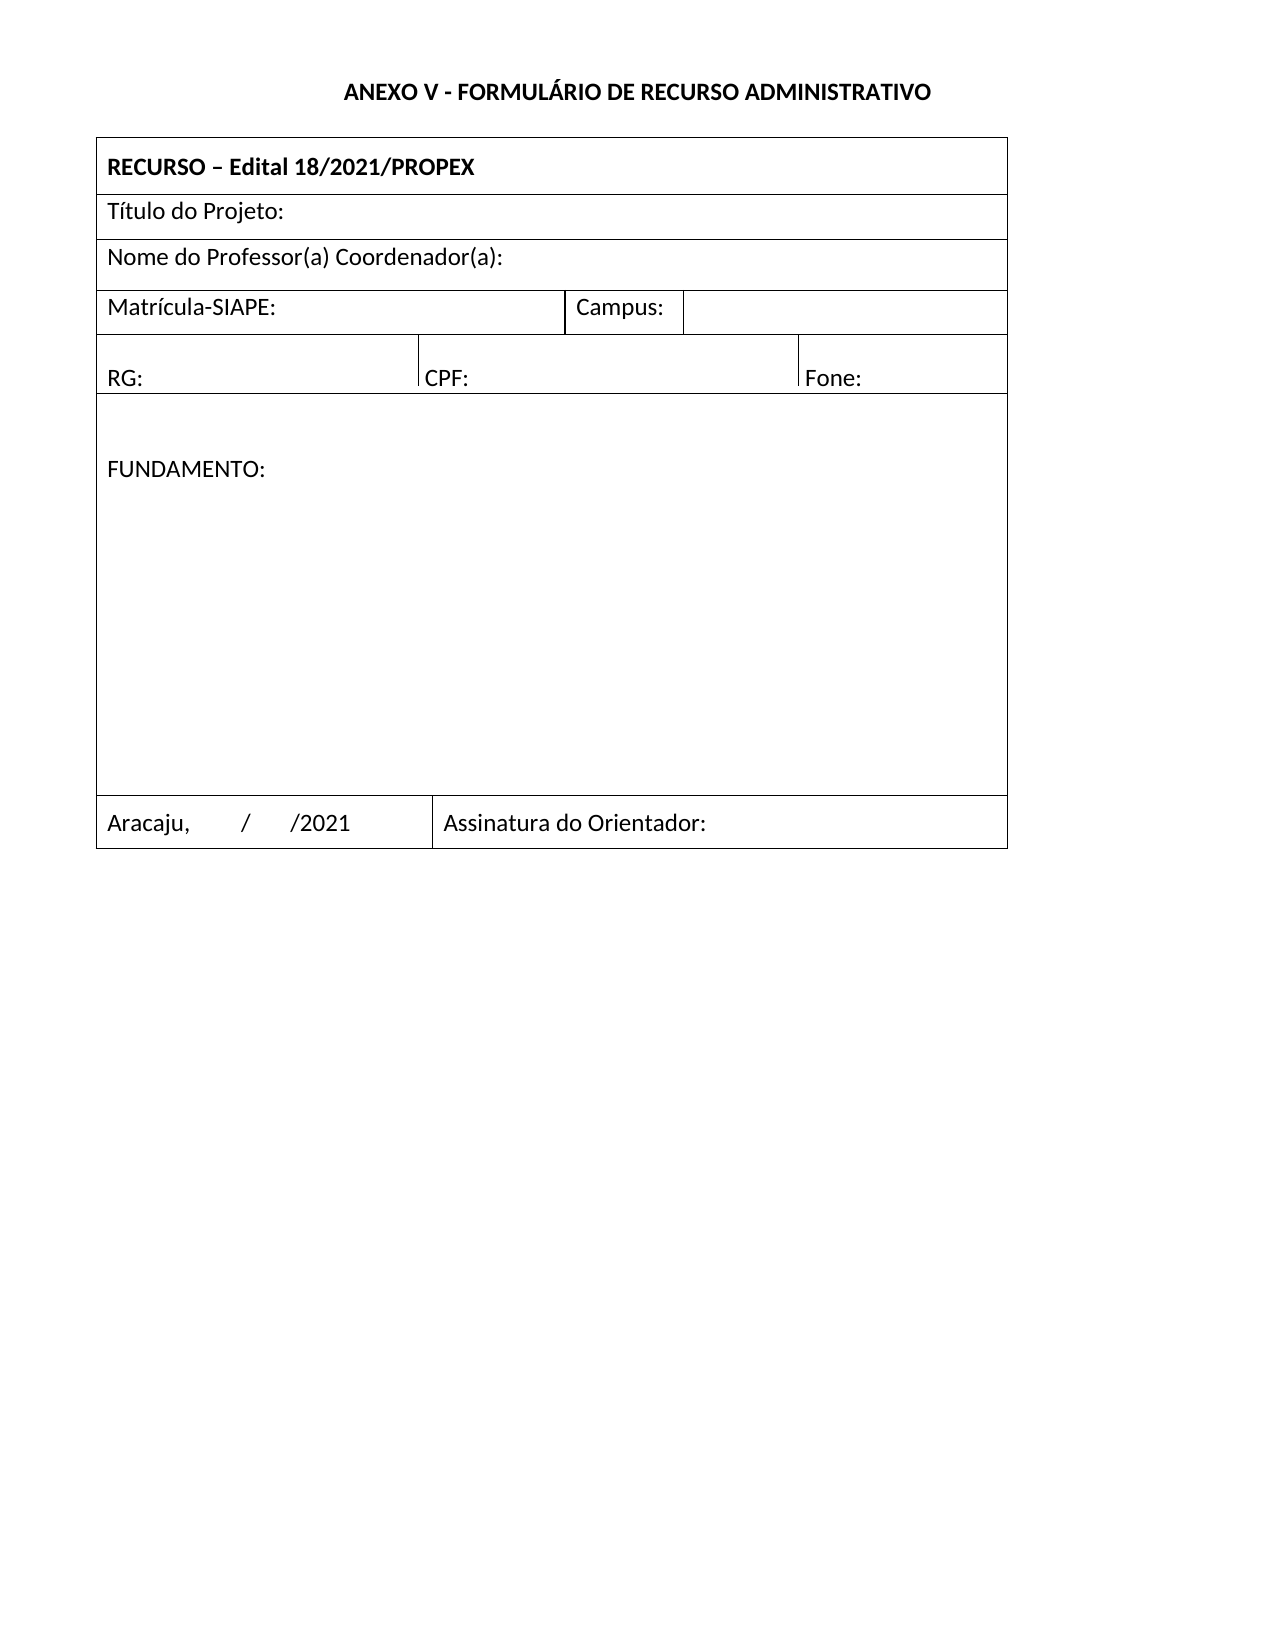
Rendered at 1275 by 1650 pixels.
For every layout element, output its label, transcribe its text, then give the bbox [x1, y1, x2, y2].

table_cell Nome do Professor(a) Coordenador(a): [97, 240, 1007, 290]
table_cell Campus: [566, 291, 683, 333]
table_header RECURSO – Edital 18/2021/PROPEX [97, 138, 1007, 194]
table_cell RG: CPF: Fone: [97, 335, 1007, 393]
table_cell Título do Projeto: [97, 195, 1007, 239]
table_cell FUNDAMENTO: [97, 394, 1007, 795]
table_cell Aracaju, / /2021 [97, 796, 432, 847]
table_cell [684, 291, 1007, 333]
table_cell Matrícula-SIAPE: [97, 291, 564, 333]
subtitle ANEXO V - FORMULÁRIO DE RECURSO ADMINISTRATIVO [183, 76, 1092, 107]
table_cell Assinatura do Orientador: [433, 796, 1007, 847]
